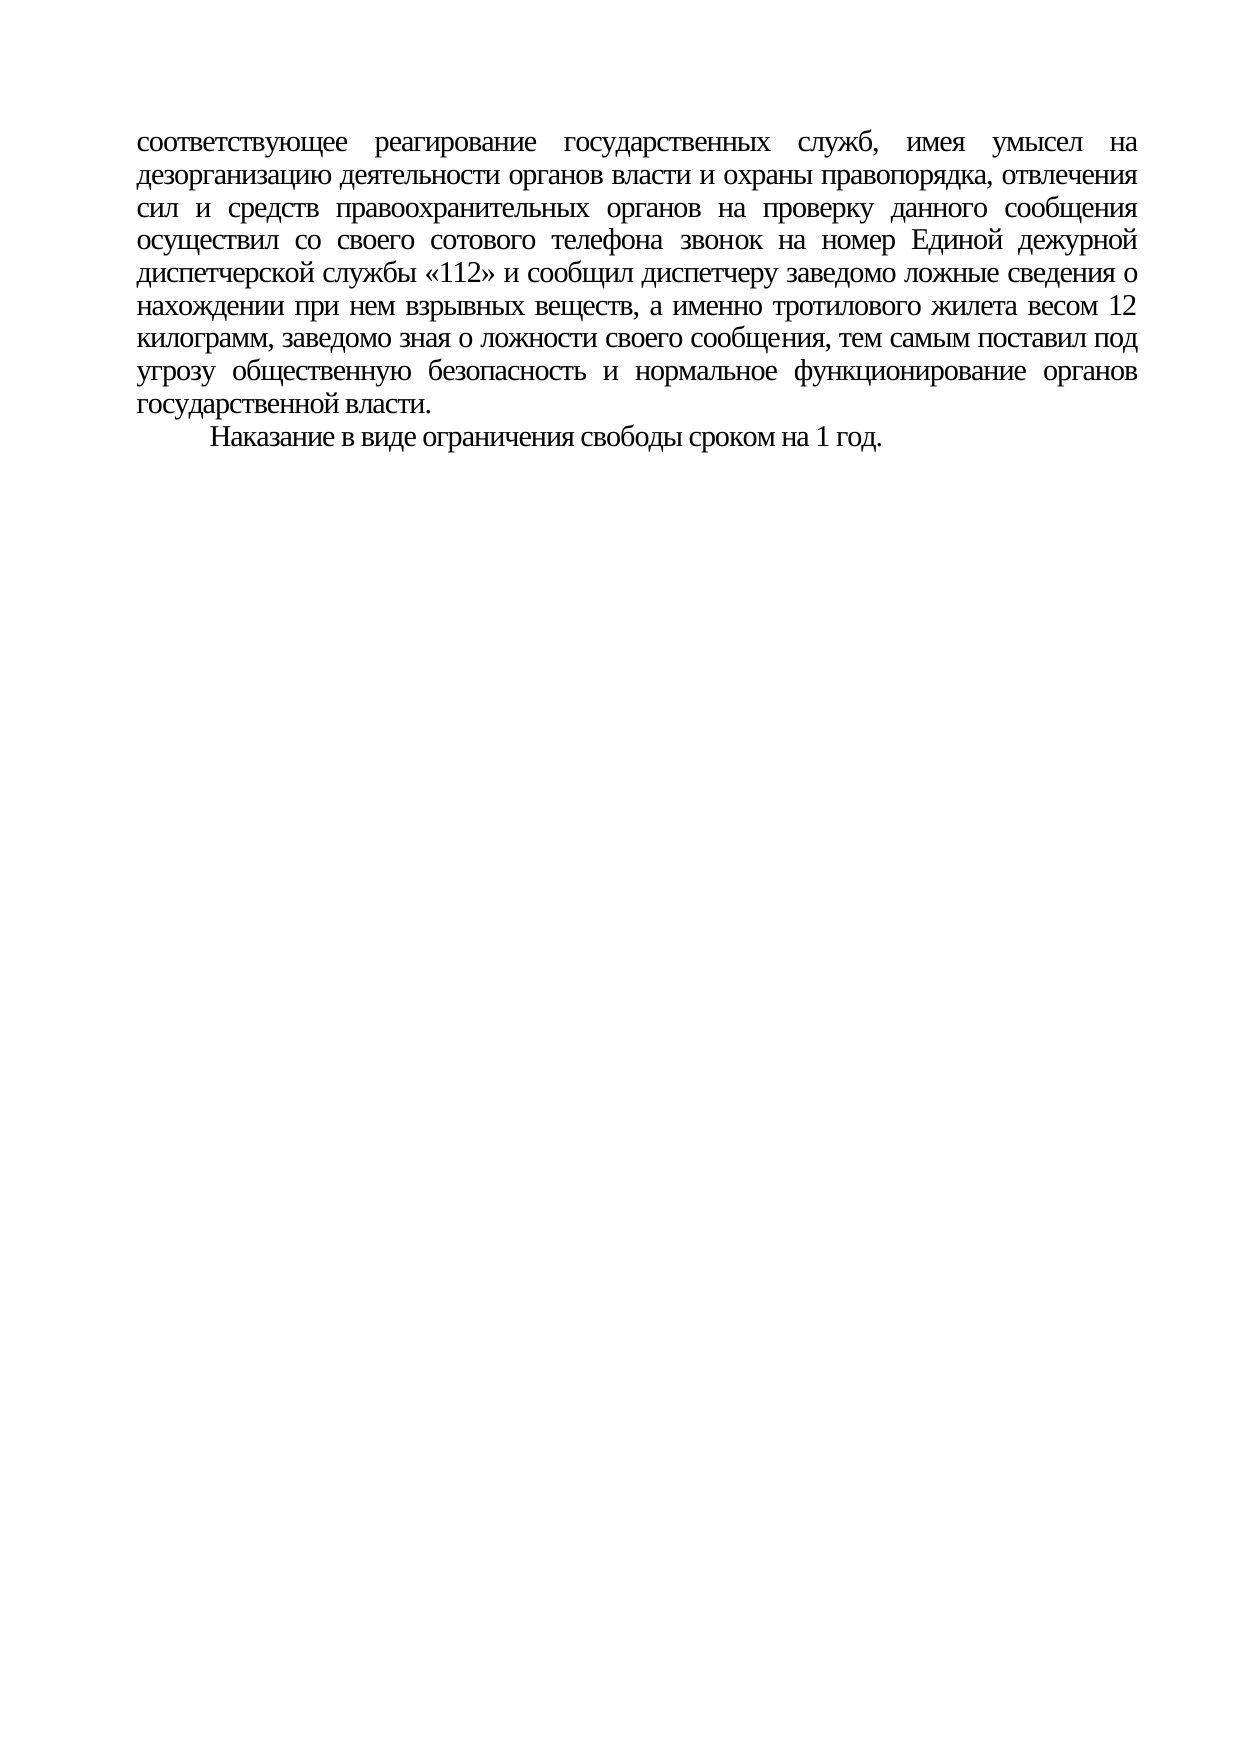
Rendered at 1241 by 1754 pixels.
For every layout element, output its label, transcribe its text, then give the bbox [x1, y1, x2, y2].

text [136, 125, 1138, 420]
text Наказание в виде ограничения свободы сроком на 1 год. [136, 420, 1141, 452]
